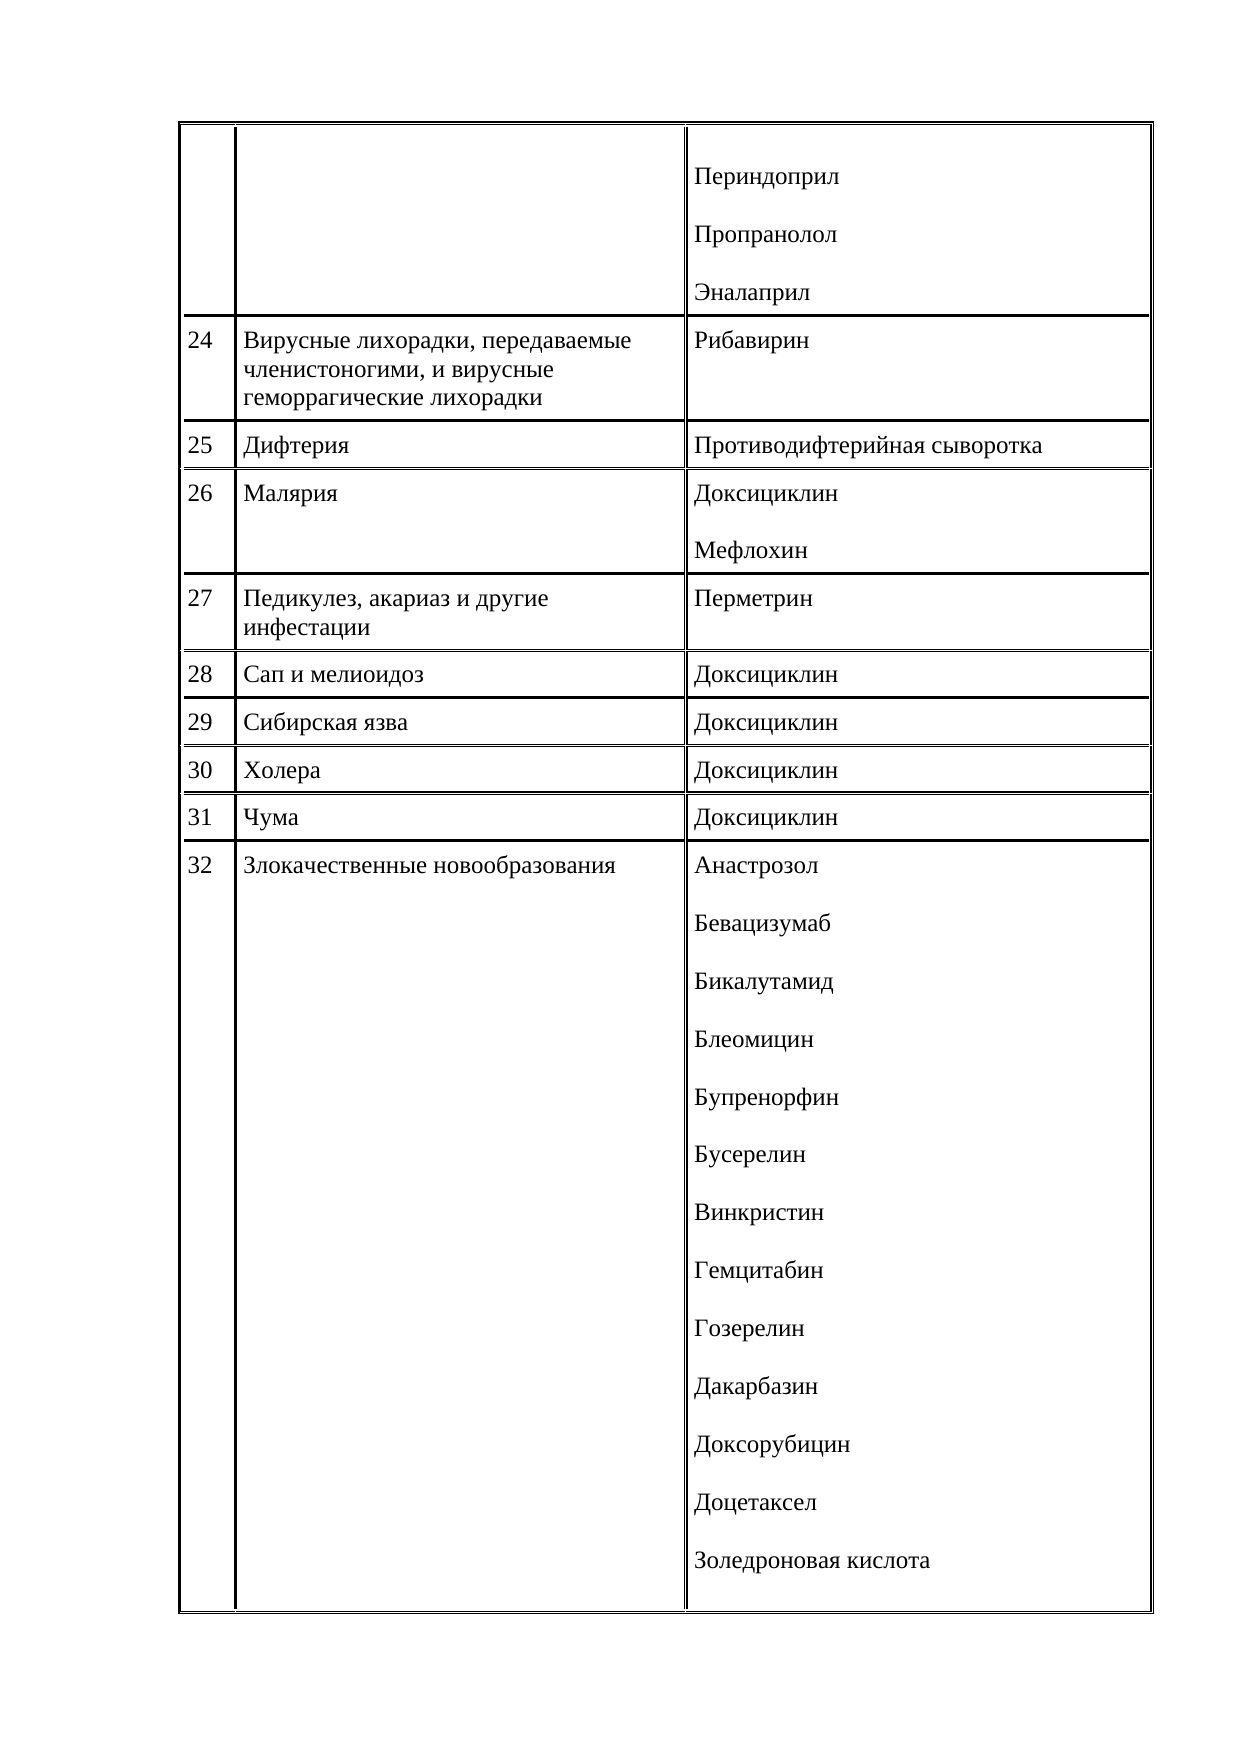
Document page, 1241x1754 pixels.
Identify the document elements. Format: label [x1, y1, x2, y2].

table_header [177, 118, 1152, 1622]
